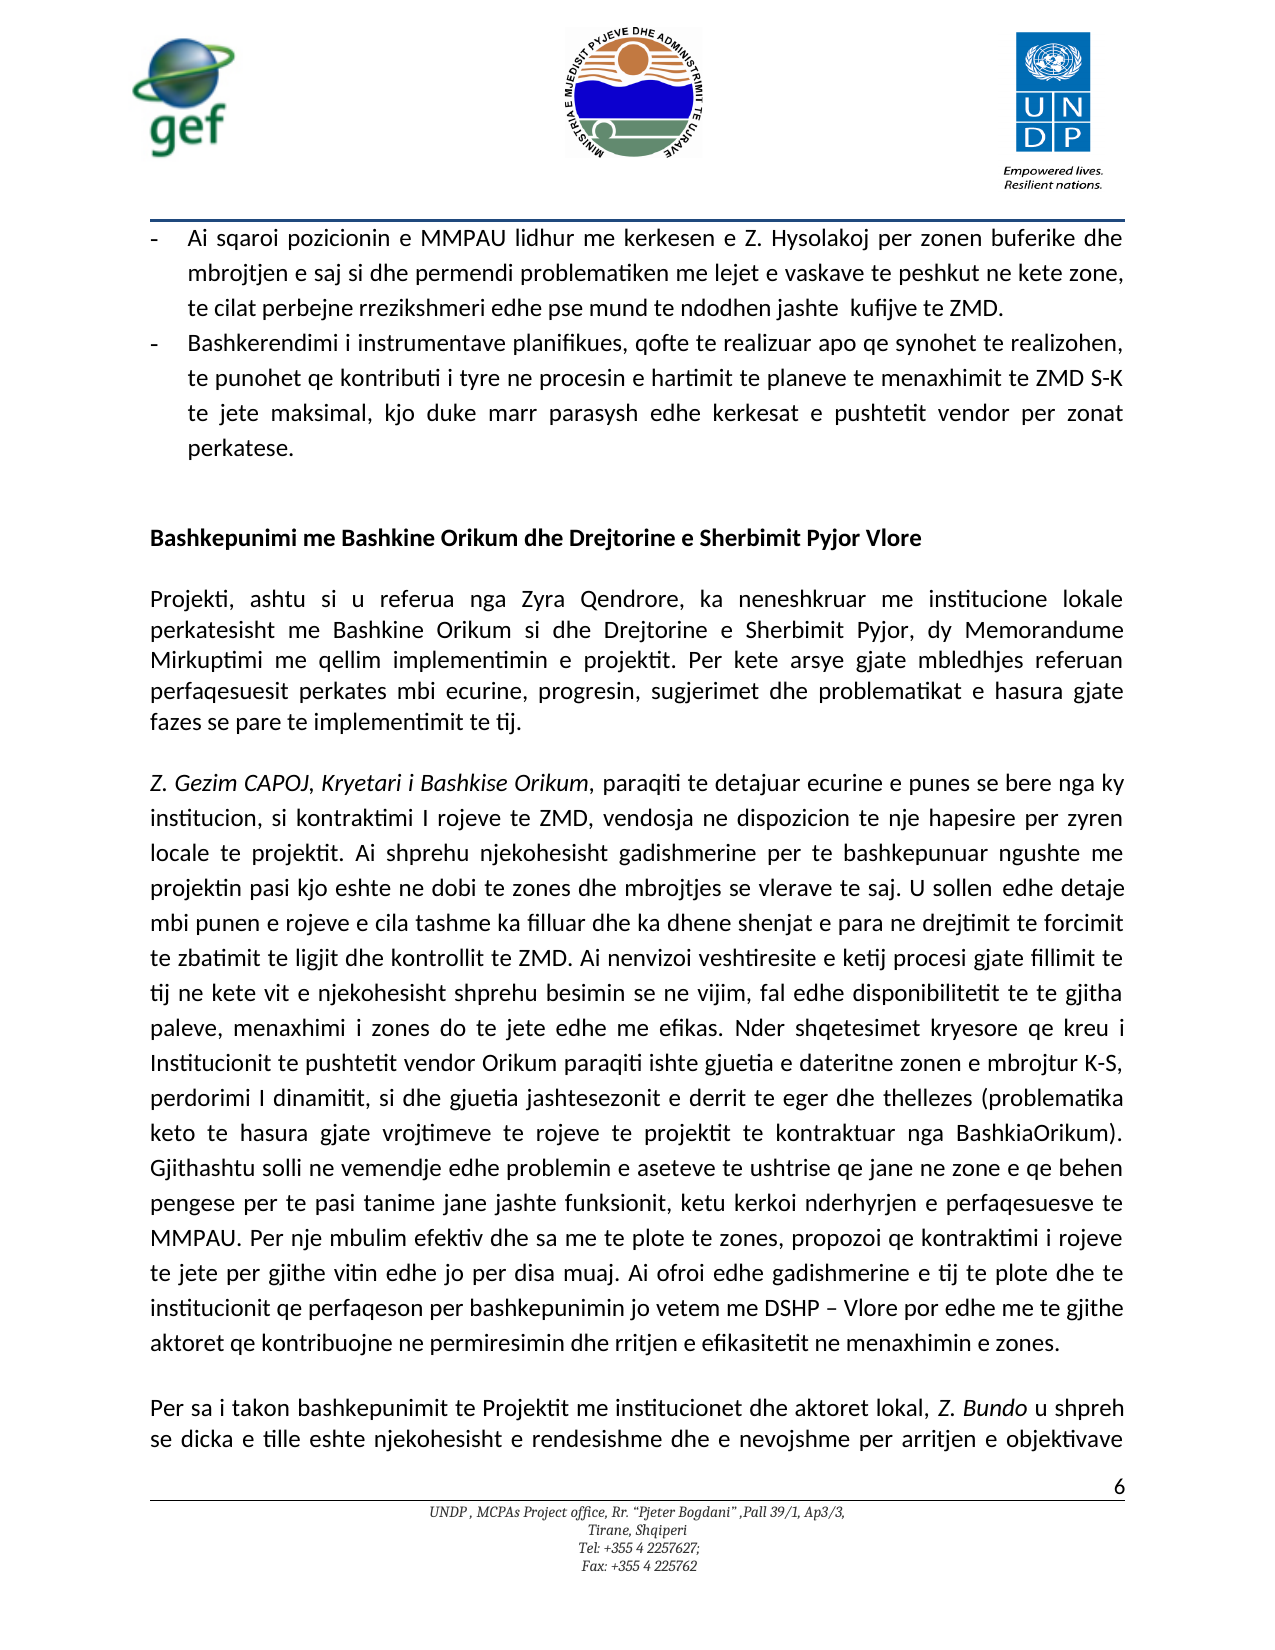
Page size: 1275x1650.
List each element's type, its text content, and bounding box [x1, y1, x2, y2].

picture [998, 28, 1105, 192]
list Bashkerendimi i instrumentave planifikues, qofte te realizuar apo qe synohet te realizohen, te punohet qe kontributi i tyre ne procesin e hartimit te planeve te menaxhimit te ZMD S-K te jete maksimal, kjo duke marr parasysh edhe kerkesat e pushtetit vendor per zonat perkatese. [150, 327, 1125, 462]
text Projekti, ashtu si u referua nga Zyra Qendrore, ka neneshkruar me institucione lokale perkatesisht me Bashkine Orikum si dhe Drejtorine e Sherbimit Pyjor, dy Memorandume Mirkuptimi me qellim implementimin e projektit. Per kete arsye gjate mbledhjes referuan perfaqesuesit perkates mbi ecurine, progresin, sugjerimet dhe problematikat e hasura gjate fazes se pare te implementimit te tij. [150, 584, 1125, 736]
list Ai sqaroi pozicionin e MMPAU lidhur me kerkesen e Z. Hysolakoj per zonen buferike dhe mbrojtjen e saj si dhe permendi problematiken me lejet e vaskave te peshkut ne kete zone, te cilat perbejne rrezikshmeri edhe pse mund te ndodhen jashte kufijve te ZMD. [150, 222, 1125, 322]
text Bashkepunimi me Bashkine Orikum dhe Drejtorine e Sherbimit Pyjor Vlore [150, 523, 1125, 553]
picture [564, 27, 703, 158]
text Z. Gezim CAPOJ, Kryetari i Bashkise Orikum, paraqiti te detajuar ecurine e punes se bere nga ky institucion, si kontraktimi I rojeve te ZMD, vendosja ne dispozicion te nje hapesire per zyren locale te projektit. Ai shprehu njekohesisht gadishmerine per te bashkepunuar ngushte me projektin pasi kjo eshte ne dobi te zones dhe mbrojtjes se vlerave te saj. U sollen edhe detaje mbi punen e rojeve e cila tashme ka filluar dhe ka dhene shenjat e para ne drejtimit te forcimit te zbatimit te ligjit dhe kontrollit te ZMD. Ai nenvizoi veshtiresite e ketij procesi gjate fillimit te tij ne kete vit e njekohesisht shprehu besimin se ne vijim, fal edhe disponibilitetit te te gjitha paleve, menaxhimi i zones do te jete edhe me efikas. Nder shqetesimet kryesore qe kreu i Institucionit te pushtetit vendor Orikum paraqiti ishte gjuetia e dateritne zonen e mbrojtur K-S, perdorimi I dinamitit, si dhe gjuetia jashtesezonit e derrit te eger dhe thellezes (problematika keto te hasura gjate vrojtimeve te rojeve te projektit te kontraktuar nga BashkiaOrikum). Gjithashtu solli ne vemendje edhe problemin e aseteve te ushtrise qe jane ne zone e qe behen pengese per te pasi tanime jane jashte funksionit, ketu kerkoi nderhyrjen e perfaqesuesve te MMPAU. Per nje mbulim efektiv dhe sa me te plote te zones, propozoi qe kontraktimi i rojeve te jete per gjithe vitin edhe jo per disa muaj. Ai ofroi edhe gadishmerine e tij te plote dhe te institucionit qe perfaqeson per bashkepunimin jo vetem me DSHP – Vlore por edhe me te gjithe aktoret qe kontribuojne ne permiresimin dhe rritjen e efikasitetit ne menaxhimin e zones. [150, 767, 1125, 1357]
